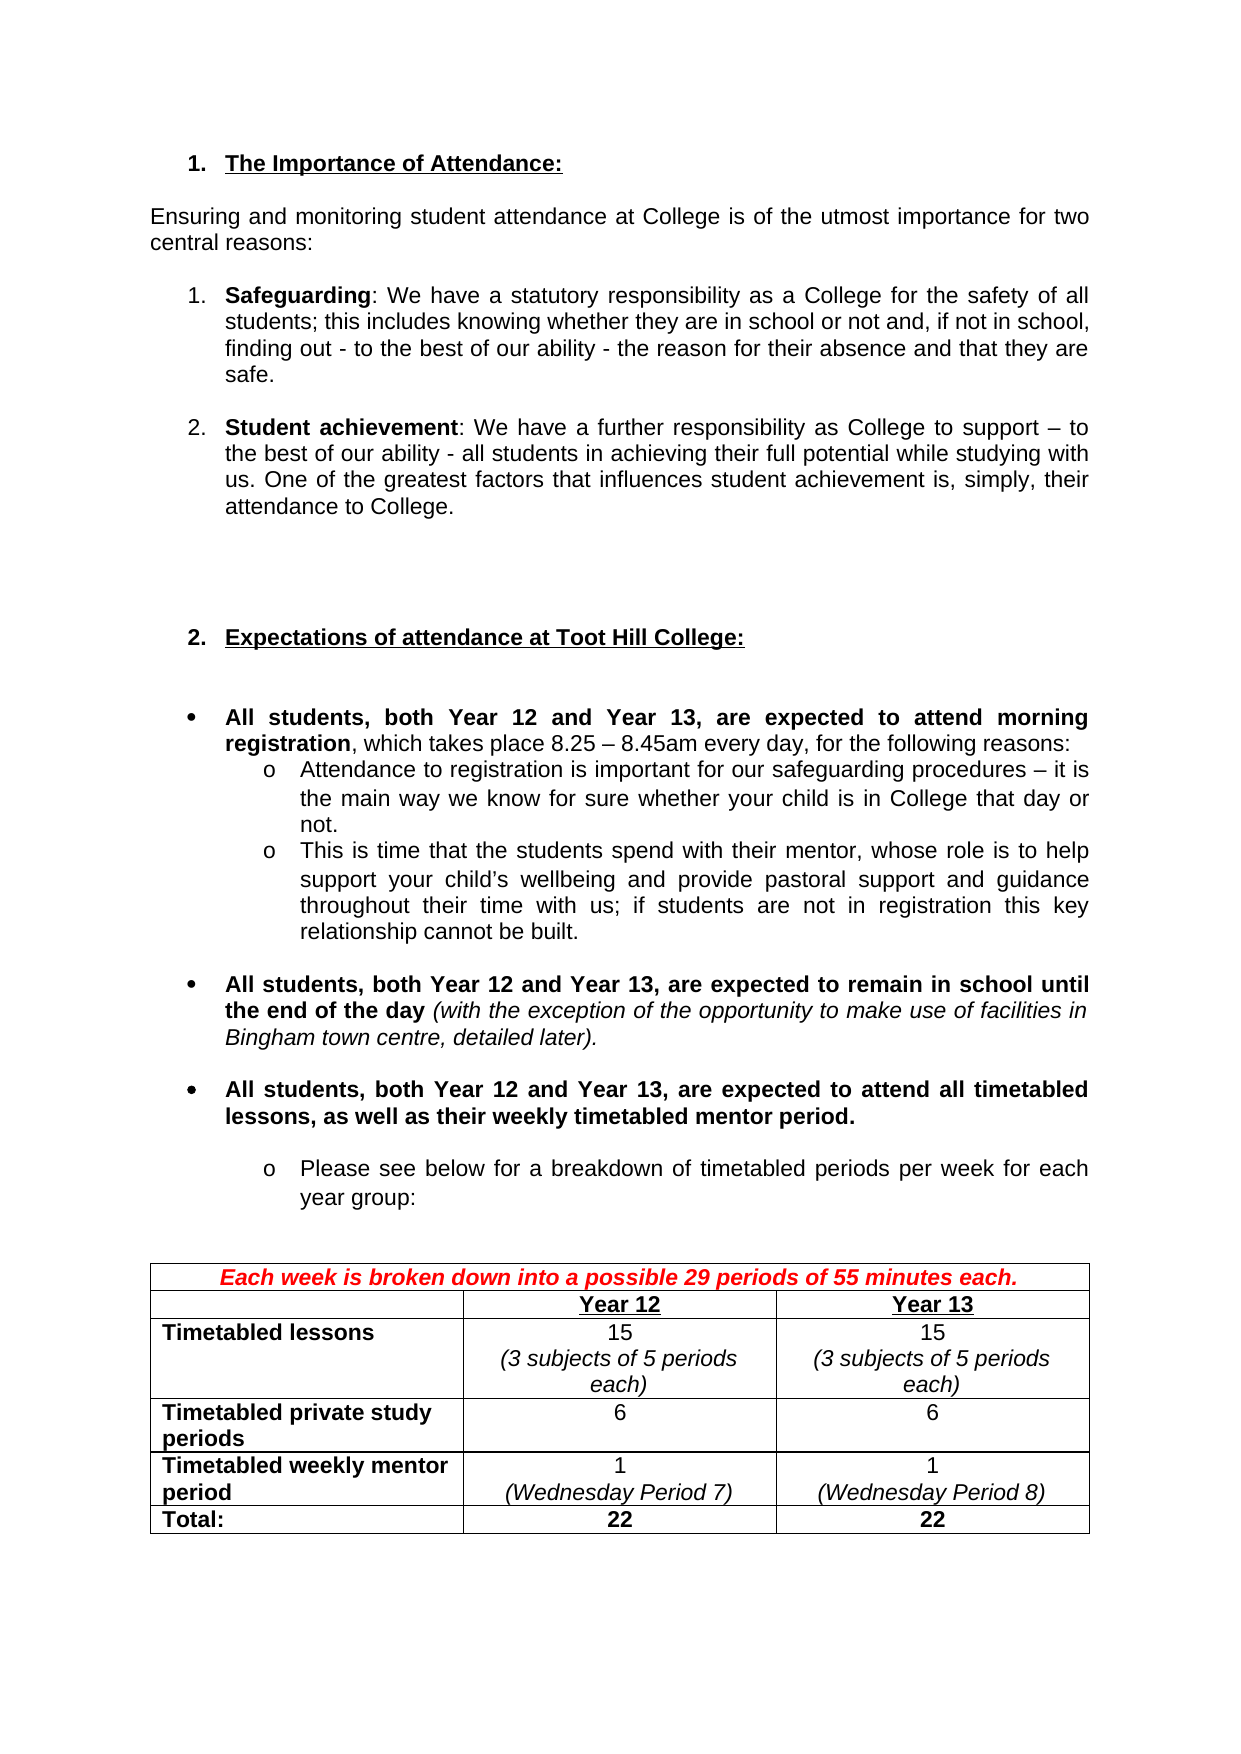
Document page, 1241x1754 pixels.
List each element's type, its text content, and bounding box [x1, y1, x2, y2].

list The Importance of Attendance: [187, 150, 1090, 176]
table_header Each week is broken down into a possible 29 periods of 55 minutes each. [151, 1264, 1089, 1290]
list Please see below for a breakdown of timetabled periods per week for each year group: [262, 1155, 1090, 1210]
table_cell 15 (3 subjects of 5 periods each) [464, 1319, 776, 1398]
list All students, both Year 12 and Year 13, are expected to attend morning registration, which takes place 8.25 – 8.45am every day, for the following reasons: [187, 703, 1090, 756]
table_cell Total: [151, 1506, 463, 1533]
table_cell Year 13 [777, 1291, 1089, 1318]
table_cell 22 [777, 1506, 1089, 1533]
text Ensuring and monitoring student attendance at College is of the utmost importance for two central reasons: [150, 203, 1090, 255]
table_cell 1 (Wednesday Period 7) [464, 1453, 776, 1505]
table_cell 6 [777, 1399, 1089, 1451]
list Student achievement: We have a further responsibility as College to support – to the best of our ability - all students in achieving their full potential while studying with us. One of the greatest factors that influences student achievement is, simply, their attendance to College. [187, 413, 1090, 519]
table_cell Timetabled weekly mentor period [151, 1453, 463, 1505]
table_cell Timetabled private study periods [151, 1399, 463, 1451]
table_cell 1 (Wednesday Period 8) [777, 1453, 1089, 1505]
list All students, both Year 12 and Year 13, are expected to remain in school until the end of the day (with the exception of the opportunity to make use of facilities in Bingham town centre, detailed later). [187, 971, 1090, 1050]
table_cell 22 [464, 1506, 776, 1533]
table_cell Timetabled lessons [151, 1319, 463, 1398]
table_cell [151, 1291, 463, 1318]
list Safeguarding: We have a statutory responsibility as a College for the safety of all students; this includes knowing whether they are in school or not and, if not in school, finding out - to the best of our ability - the reason for their absence and that they are safe. [187, 282, 1090, 387]
table_cell 15 (3 subjects of 5 periods each) [777, 1319, 1089, 1398]
list All students, both Year 12 and Year 13, are expected to attend all timetabled lessons, as well as their weekly timetabled mentor period. [187, 1076, 1090, 1129]
list Expectations of attendance at Toot Hill College: [187, 624, 1090, 651]
table_cell 6 [464, 1399, 776, 1451]
list Attendance to registration is important for our safeguarding procedures – it is the main way we know for sure whether your child is in College that day or not. [262, 756, 1090, 837]
list This is time that the students spend with their mentor, whose role is to help support your child’s wellbeing and provide pastoral support and guidance throughout their time with us; if students are not in registration this key relationship cannot be built. [262, 837, 1090, 944]
table_cell Year 12 [464, 1291, 776, 1318]
